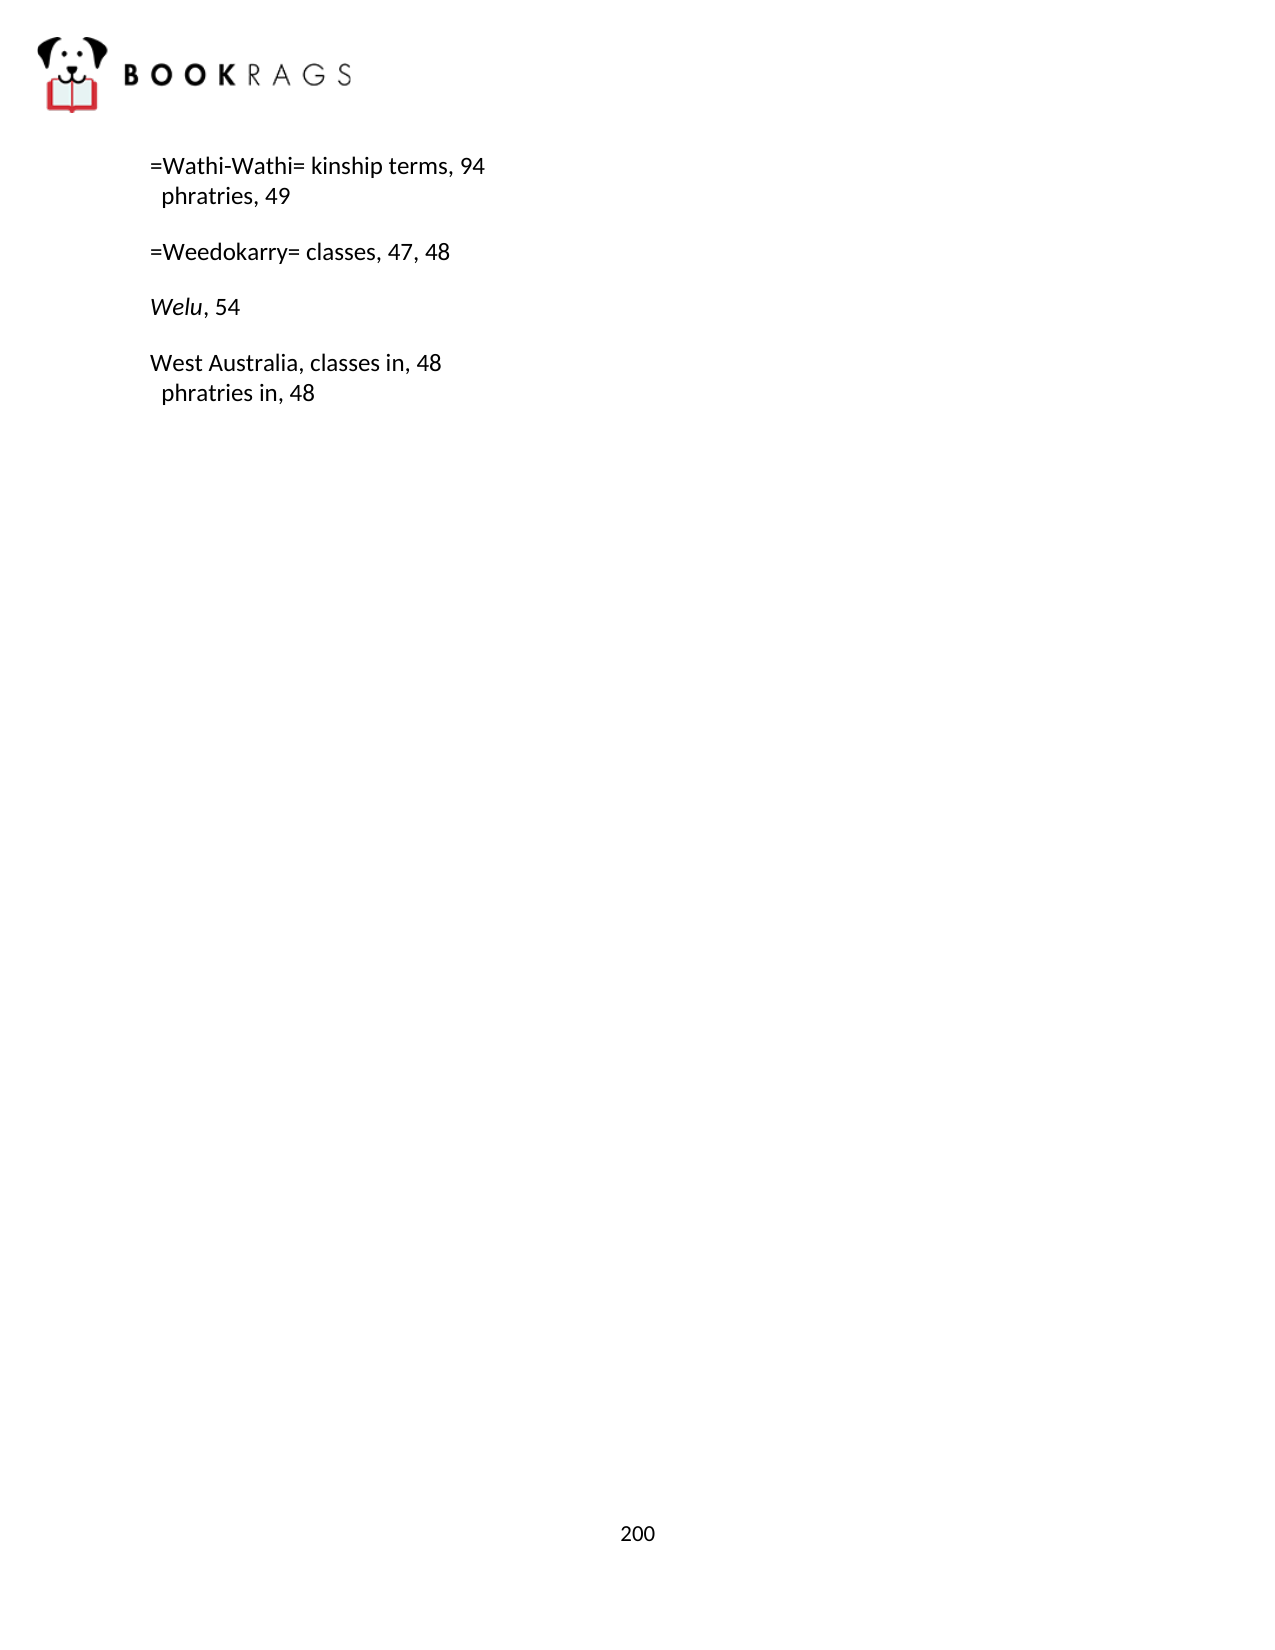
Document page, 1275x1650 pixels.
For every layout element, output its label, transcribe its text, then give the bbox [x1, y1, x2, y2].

picture [37, 37, 351, 113]
text West Australia, classes in, 48 phratries in, 48 [150, 347, 1125, 408]
text Welu, 54 [150, 292, 1125, 322]
text =Weedokarry= classes, 47, 48 [150, 236, 1125, 267]
text =Wathi-Wathi= kinship terms, 94 phratries, 49 [150, 150, 1125, 211]
